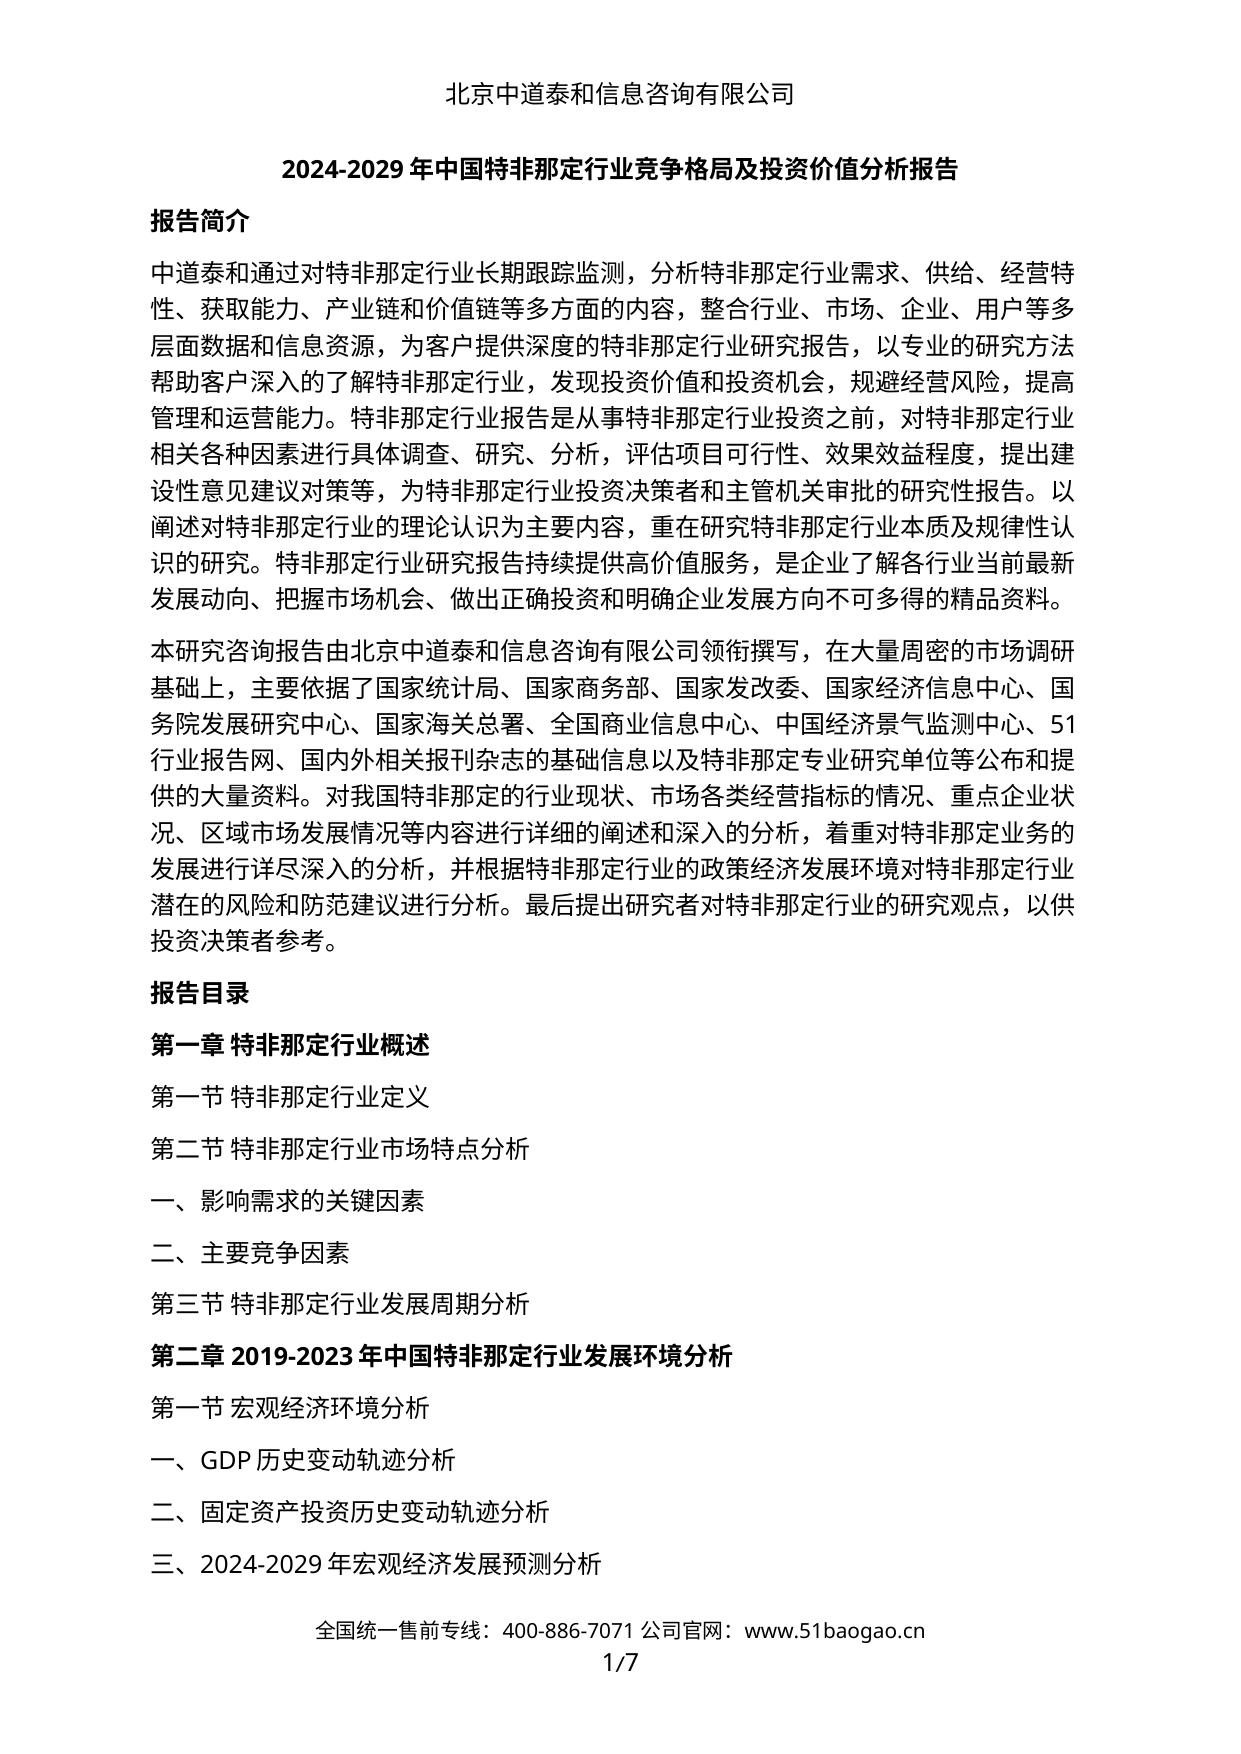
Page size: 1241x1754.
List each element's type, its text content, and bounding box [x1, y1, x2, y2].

text 第一节 特非那定行业定义 [150, 1077, 1090, 1114]
text 二、固定资产投资历史变动轨迹分析 [150, 1492, 1090, 1529]
text 报告简介 [150, 202, 1090, 238]
text 第三节 特非那定行业发展周期分析 [150, 1285, 1090, 1321]
text 第一章 特非那定行业概述 [150, 1026, 1090, 1062]
text 2024-2029年中国特非那定行业竞争格局及投资价值分析报告 [150, 150, 1090, 186]
text 一、GDP历史变动轨迹分析 [150, 1441, 1090, 1477]
text 三、2024-2029年宏观经济发展预测分析 [150, 1544, 1090, 1581]
text 第二节 特非那定行业市场特点分析 [150, 1129, 1090, 1166]
text 报告目录 [150, 974, 1090, 1010]
text 本研究咨询报告由北京中道泰和信息咨询有限公司领衔撰写，在大量周密的市场调研基础上，主要依据了国家统计局、国家商务部、国家发改委、国家经济信息中心、国务院发展研究中心、国家海关总署、全国商业信息中心、中国经济景气监测中心、51行业报告网、国内外相关报刊杂志的基础信息以及特非那定专业研究单位等公布和提供的大量资料。对我国特非那定的行业现状、市场各类经营指标的情况、重点企业状况、区域市场发展情况等内容进行详细的阐述和深入的分析，着重对特非那定业务的发展进行详尽深入的分析，并根据特非那定行业的政策经济发展环境对特非那定行业潜在的风险和防范建议进行分析。最后提出研究者对特非那定行业的研究观点，以供投资决策者参考。 [150, 632, 1090, 958]
text 第二章 2019-2023年中国特非那定行业发展环境分析 [150, 1337, 1090, 1373]
text 第一节 宏观经济环境分析 [150, 1389, 1090, 1425]
text 中道泰和通过对特非那定行业长期跟踪监测，分析特非那定行业需求、供给、经营特性、获取能力、产业链和价值链等多方面的内容，整合行业、市场、企业、用户等多层面数据和信息资源，为客户提供深度的特非那定行业研究报告，以专业的研究方法帮助客户深入的了解特非那定行业，发现投资价值和投资机会，规避经营风险，提高管理和运营能力。特非那定行业报告是从事特非那定行业投资之前，对特非那定行业相关各种因素进行具体调查、研究、分析，评估项目可行性、效果效益程度，提出建设性意见建议对策等，为特非那定行业投资决策者和主管机关审批的研究性报告。以阐述对特非那定行业的理论认识为主要内容，重在研究特非那定行业本质及规律性认识的研究。特非那定行业研究报告持续提供高价值服务，是企业了解各行业当前最新发展动向、把握市场机会、做出正确投资和明确企业发展方向不可多得的精品资料。 [150, 254, 1090, 616]
text 二、主要竞争因素 [150, 1233, 1090, 1269]
text 一、影响需求的关键因素 [150, 1181, 1090, 1217]
